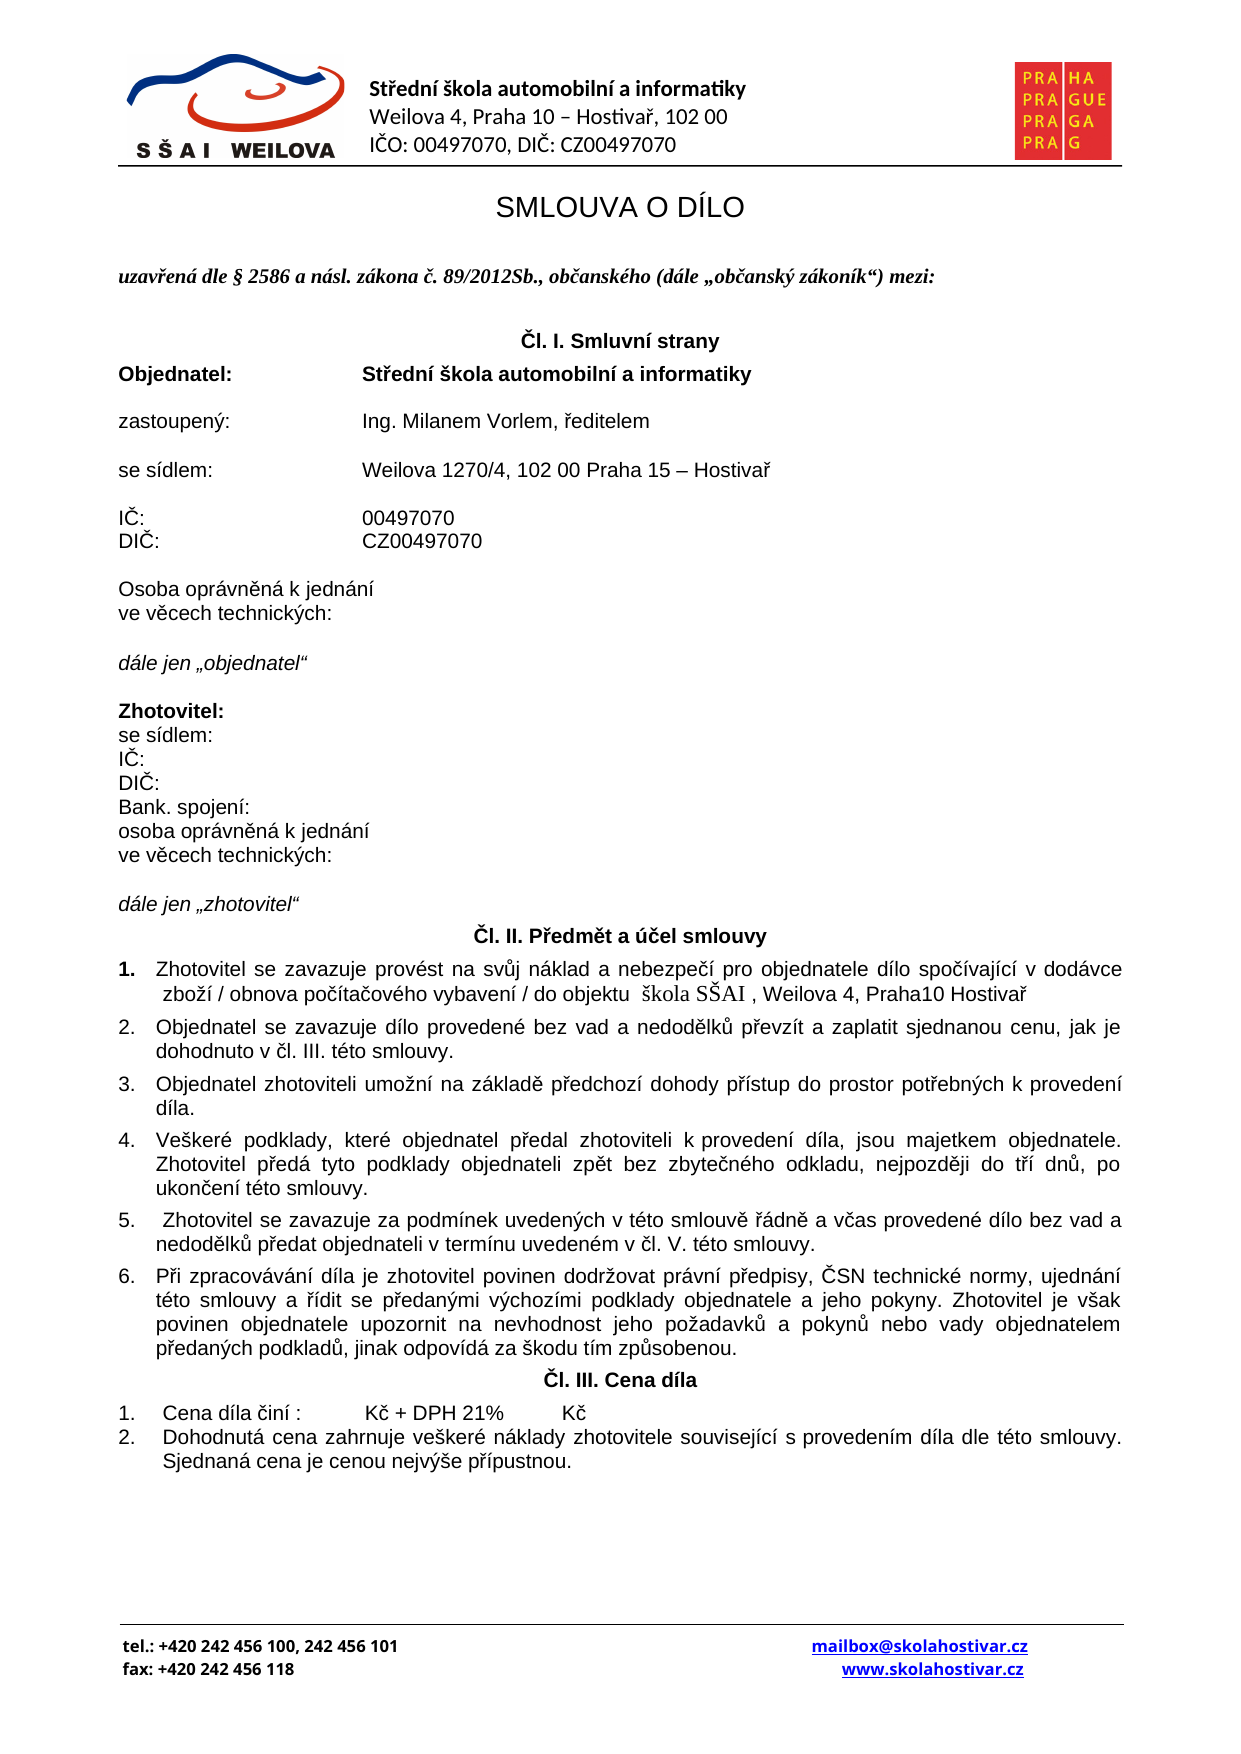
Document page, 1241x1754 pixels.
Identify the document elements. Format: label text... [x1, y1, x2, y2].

text IČ: 00497070 [118, 505, 1122, 529]
text Čl. II. Předmět a účel smlouvy [118, 924, 1122, 948]
list Zhotovitel se zavazuje za podmínek uvedených v této smlouvě řádně a včas provedené dílo bez vad a nedodělků předat objednateli v termínu uvedeném v čl. V. této smlouvy. [118, 1208, 1122, 1256]
text ve věcech technických: [118, 843, 1122, 867]
text 2. Dohodnutá cena zahrnuje veškeré náklady zhotovitele související s provedením díla dle této smlouvy. Sjednaná cena je cenou nejvýše přípustnou. [118, 1424, 1122, 1472]
text Bank. spojení: [118, 795, 1122, 819]
text 1. Cena díla činí : Kč + DPH 21% Kč [118, 1401, 1122, 1424]
picture [126, 54, 345, 158]
text se sídlem: Weilova 1270/4, 102 00 Praha 15 – Hostivař [118, 457, 1122, 481]
text dále jen „objednatel“ [118, 650, 1122, 675]
list Objednatel se zavazuje dílo provedené bez vad a nedodělků převzít a zaplatit sjednanou cenu, jak je dohodnuto v čl. III. této smlouvy. [118, 1015, 1122, 1063]
list Veškeré podklady, které objednatel předal zhotoviteli k provedení díla, jsou majetkem objednatele. Zhotovitel předá tyto podklady objednateli zpět bez zbytečného odkladu, nejpozději do tří dnů, po ukončení této smlouvy. [118, 1128, 1122, 1199]
text Objednatel: Střední škola automobilní a informatiky [118, 361, 1122, 385]
text dále jen „zhotovitel“ [118, 891, 1122, 916]
text zastoupený: Ing. Milanem Vorlem, ředitelem [118, 409, 1122, 433]
subtitle SMLOUVA O DÍLO [118, 190, 1122, 224]
text uzavřená dle § 2586 a násl. zákona č. 89/2012Sb., občanského (dále „občanský zákoník“) mezi: [118, 264, 1122, 288]
text IČ: [118, 747, 1122, 771]
text se sídlem: [118, 723, 1122, 747]
text DIČ: [118, 771, 1122, 795]
text Osoba oprávněná k jednání [118, 577, 1122, 601]
picture [1014, 62, 1112, 160]
list Při zpracovávání díla je zhotovitel povinen dodržovat právní předpisy, ČSN technické normy, ujednání této smlouvy a řídit se předanými výchozími podklady objednatele a jeho pokyny. Zhotovitel je však povinen objednatele upozornit na nevhodnost jeho požadavků a pokynů nebo vady objednatelem předaných podkladů, jinak odpovídá za škodu tím způsobenou. [118, 1264, 1122, 1360]
text osoba oprávněná k jednání [118, 819, 1122, 843]
text ve věcech technických: [118, 601, 1122, 625]
text Čl. III. Cena díla [118, 1368, 1122, 1392]
list Zhotovitel se zavazuje provést na svůj náklad a nebezpečí pro objednatele dílo spočívající v dodávce zboží / obnova počítačového vybavení / do objektu škola SŠAI , Weilova 4, Praha10 Hostivař [118, 956, 1122, 1007]
text Zhotovitel: [118, 699, 1122, 723]
text DIČ: CZ00497070 [118, 529, 1122, 553]
text Čl. I. Smluvní strany [118, 329, 1122, 353]
list Objednatel zhotoviteli umožní na základě předchozí dohody přístup do prostor potřebných k provedení díla. [118, 1071, 1122, 1119]
